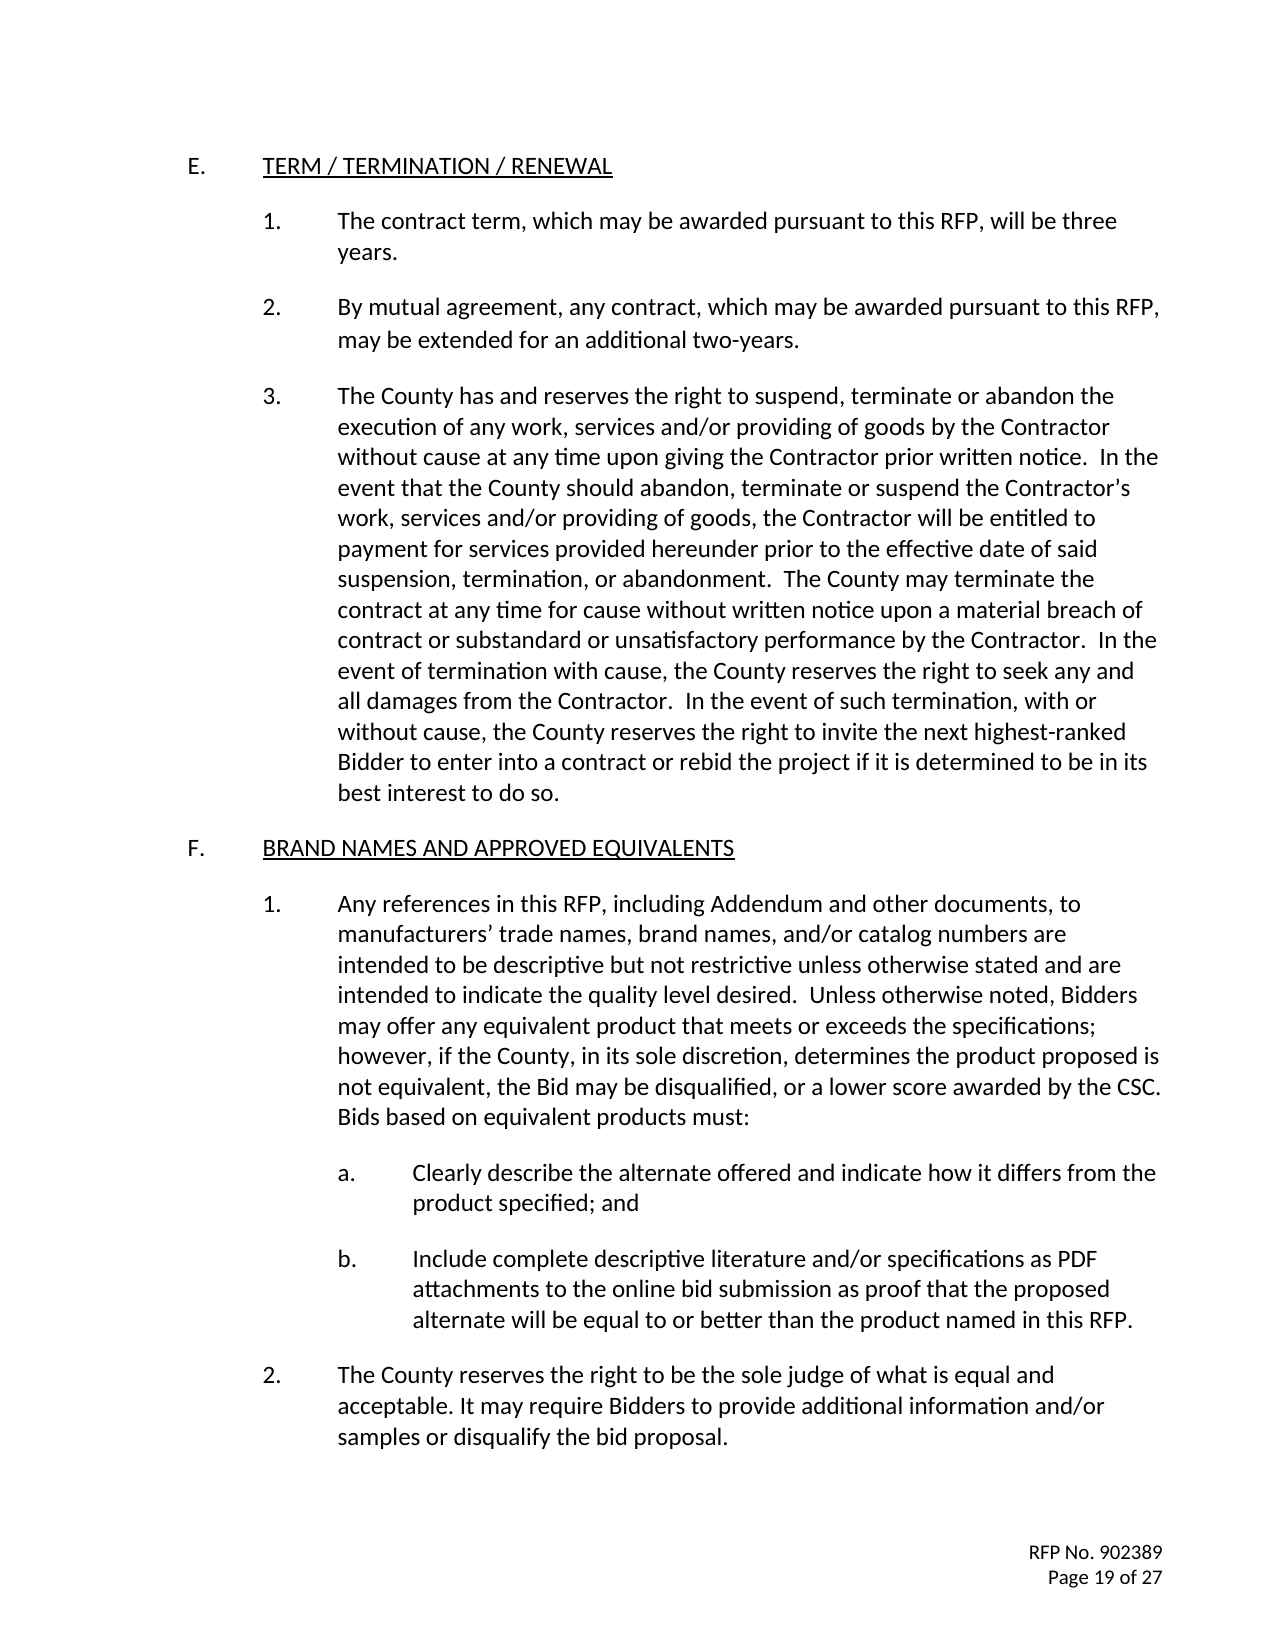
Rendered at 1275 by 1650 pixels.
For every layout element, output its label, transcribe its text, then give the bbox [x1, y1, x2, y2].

subtitle TERM / TERMINATION / RENEWAL [187, 150, 1162, 181]
text The contract term, which may be awarded pursuant to this RFP, will be three years. [262, 206, 1162, 267]
text By mutual agreement, any contract, which may be awarded pursuant to this RFP, may be extended for an additional two-years. [262, 292, 1162, 355]
text Include complete descriptive literature and/or specifications as PDF attachments to the online bid submission as proof that the proposed alternate will be equal to or better than the product named in this RFP. [337, 1243, 1162, 1335]
subtitle BRAND NAMES AND APPROVED EQUIVALENTS [187, 832, 1162, 863]
text Any references in this RFP, including Addendum and other documents, to manufacturers’ trade names, brand names, and/or catalog numbers are intended to be descriptive but not restrictive unless otherwise stated and are intended to indicate the quality level desired. Unless otherwise noted, Bidders may offer any equivalent product that meets or exceeds the specifications; however, if the County, in its sole discretion, determines the product proposed is not equivalent, the Bid may be disqualified, or a lower score awarded by the CSC. Bids based on equivalent products must: [262, 888, 1162, 1132]
text The County reserves the right to be the sole judge of what is equal and acceptable. It may require Bidders to provide additional information and/or samples or disqualify the bid proposal. [262, 1360, 1162, 1451]
text Clearly describe the alternate offered and indicate how it differs from the product specified; and [337, 1157, 1162, 1218]
text The County has and reserves the right to suspend, terminate or abandon the execution of any work, services and/or providing of goods by the Contractor without cause at any time upon giving the Contractor prior written notice. In the event that the County should abandon, terminate or suspend the Contractor’s work, services and/or providing of goods, the Contractor will be entitled to payment for services provided hereunder prior to the effective date of said suspension, termination, or abandonment. The County may terminate the contract at any time for cause without written notice upon a material breach of contract or substandard or unsatisfactory performance by the Contractor. In the event of termination with cause, the County reserves the right to seek any and all damages from the Contractor. In the event of such termination, with or without cause, the County reserves the right to invite the next highest-ranked Bidder to enter into a contract or rebid the project if it is determined to be in its best interest to do so. [262, 380, 1162, 807]
